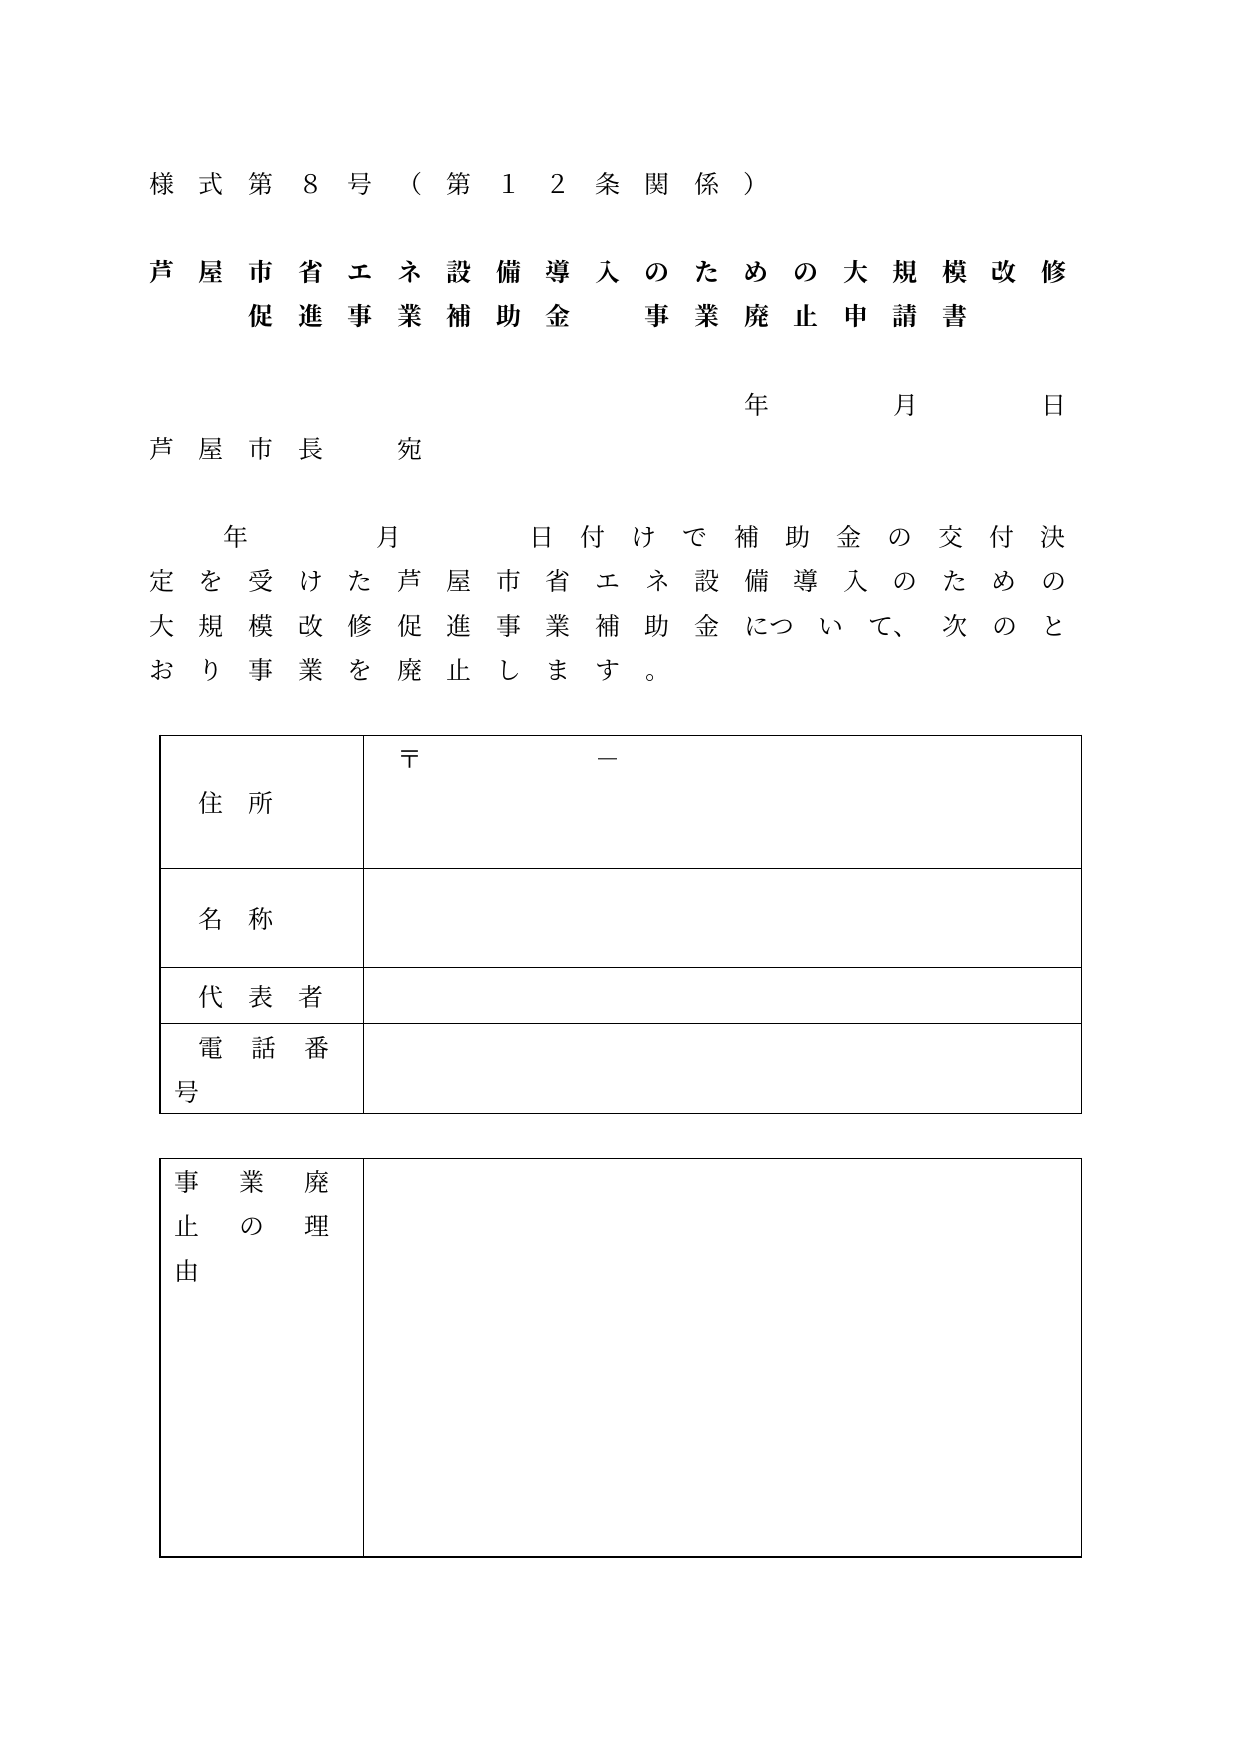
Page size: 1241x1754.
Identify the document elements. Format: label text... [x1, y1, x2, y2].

table_header [364, 1159, 1081, 1556]
table_cell [364, 1024, 1081, 1113]
table_header 〒 － [364, 736, 1081, 868]
table_cell 名称 [161, 869, 363, 967]
text 様式第８号（第１２条関係） [149, 160, 1027, 204]
table_cell [364, 869, 1081, 967]
table_cell 電話番号 [161, 1024, 363, 1113]
text 年 月 日 [149, 381, 1091, 425]
text 芦屋市長 宛 [149, 425, 1091, 469]
text 年 月 日付けで補助金の交付決定を受けた芦屋市省エネ設備導入のための大規模改修促進事業補助金について、次のとおり事業を廃止します。 [149, 514, 1091, 690]
text 芦屋市省エネ設備導入のための大規模改修促進事業補助金 事業廃止申請書 [149, 249, 1091, 337]
table_header 住所 [161, 736, 363, 868]
table_cell 代表者 [161, 968, 363, 1023]
table_header 事業廃止の理由 [161, 1159, 363, 1556]
table_cell [364, 968, 1081, 1023]
